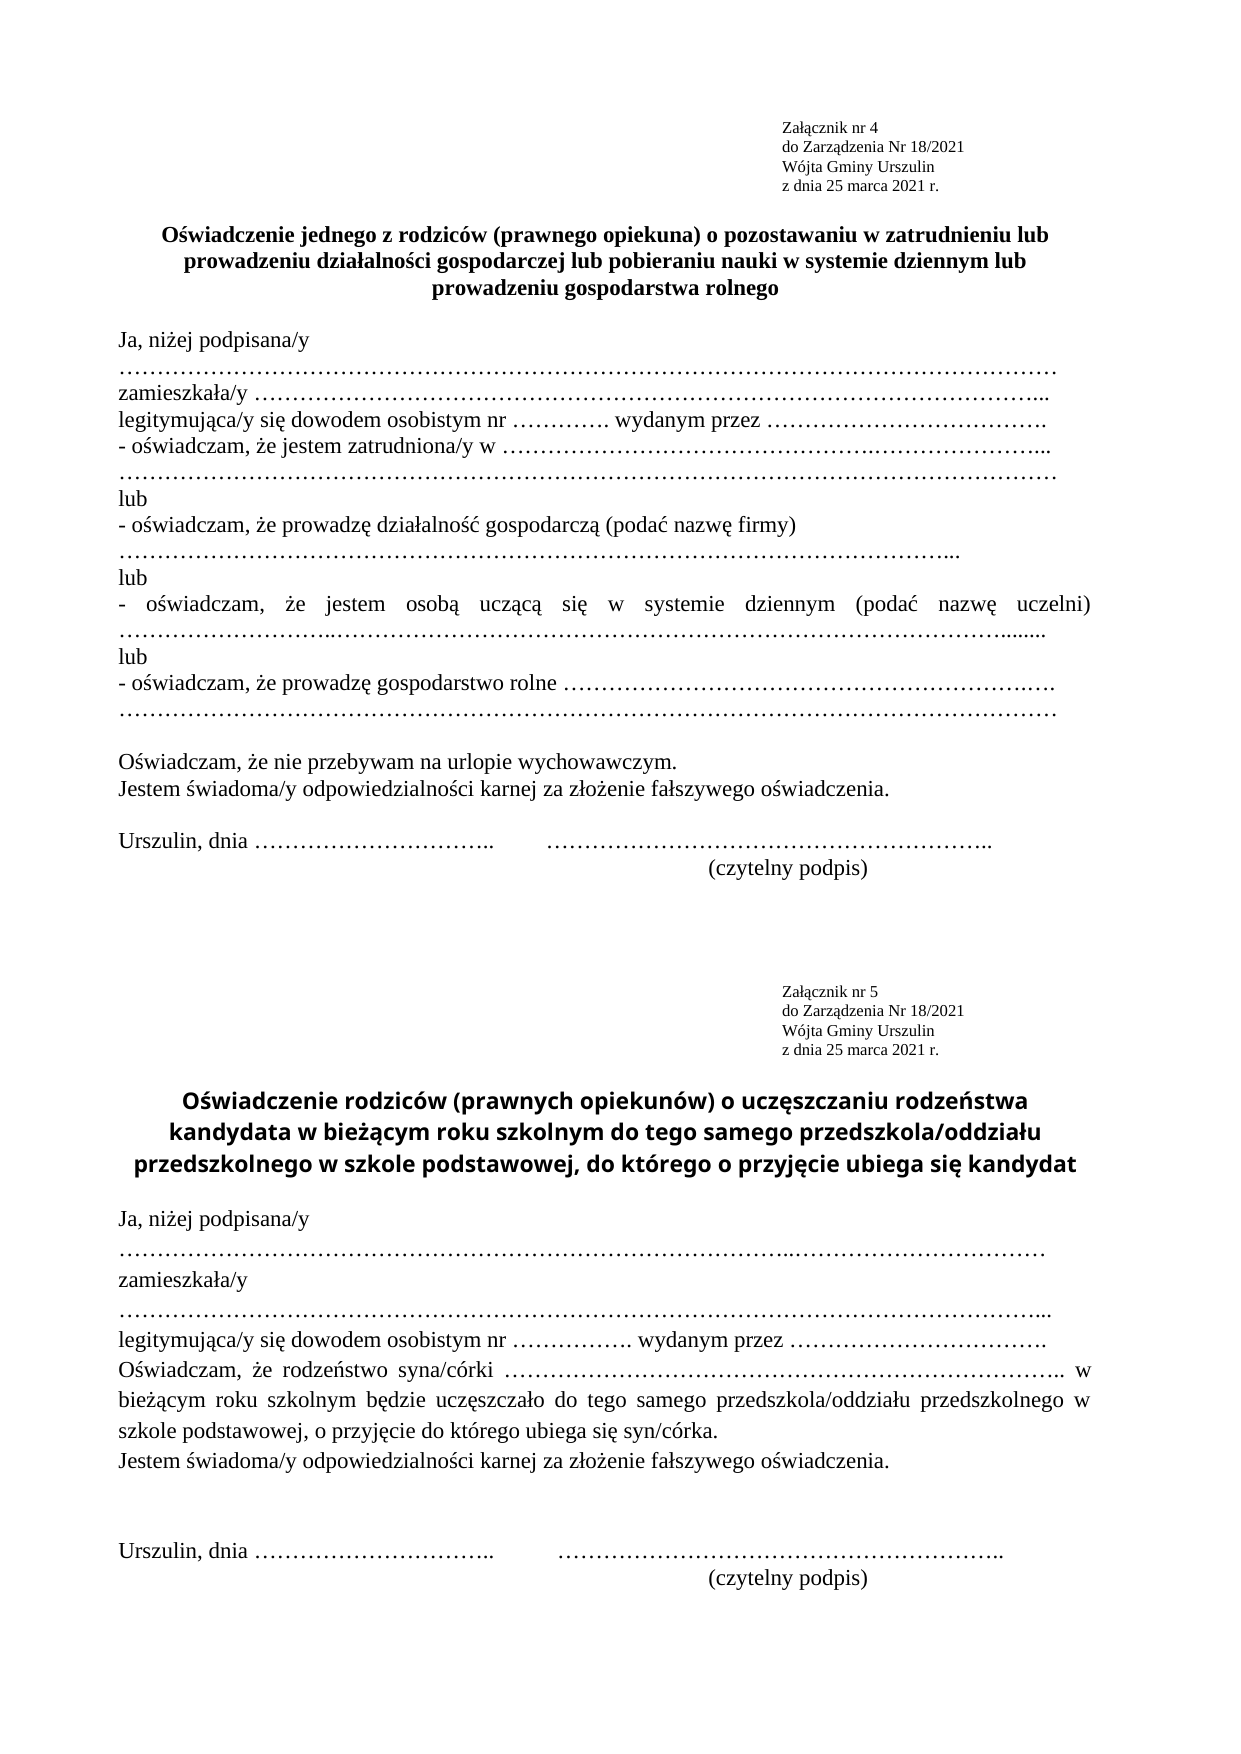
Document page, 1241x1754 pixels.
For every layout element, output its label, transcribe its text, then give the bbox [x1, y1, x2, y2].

text Oświadczenie rodziców (prawnych opiekunów) o uczęszczaniu rodzeństwa kandydata w bieżącym roku szkolnym do tego samego przedszkola/oddziału przedszkolnego w szkole podstawowej, do którego o przyjęcie ubiega się kandydat [118, 1085, 1092, 1179]
text Załącznik nr 5 [782, 982, 1092, 1001]
text Ja, niżej podpisana/y [118, 327, 1092, 353]
text lub [118, 643, 1092, 669]
text Oświadczenie jednego z rodziców (prawnego opiekuna) o pozostawaniu w zatrudnieniu lub prowadzeniu działalności gospodarczej lub pobieraniu nauki w systemie dziennym lub prowadzeniu gospodarstwa rolnego [118, 221, 1092, 300]
text ………………………………………………………………………………………………... [118, 537, 1092, 564]
text Jestem świadoma/y odpowiedzialności karnej za złożenie fałszywego oświadczenia. [118, 1447, 1092, 1473]
text Wójta Gminy Urszulin [782, 156, 1092, 176]
text …………………………………………………………………………………………………………... [118, 1296, 1092, 1322]
text Oświadczam, że nie przebywam na urlopie wychowawczym. [118, 748, 1092, 774]
text z dnia 25 marca 2021 r. [782, 1039, 1092, 1059]
text Jestem świadoma/y odpowiedzialności karnej za złożenie fałszywego oświadczenia. [118, 774, 1092, 801]
text legitymująca/y się dowodem osobistym nr ……………. wydanym przez ……………………………. [118, 1326, 1092, 1352]
text Oświadczam, że rodzeństwo syna/córki ……………………………………………………………….. w bieżącym roku szkolnym będzie uczęszczało do tego samego przedszkola/oddziału przedszkolnego w szkole podstawowej, o przyjęcie do którego ubiega się syn/córka. [118, 1356, 1092, 1443]
text Urszulin, dnia ………………………….. ………………………………………………….. [118, 1537, 1092, 1564]
text zamieszkała/y [118, 1266, 1092, 1292]
text …………………………………………………………………………………………………………… [118, 353, 1092, 379]
text (czytelny podpis) [634, 854, 1092, 880]
text (czytelny podpis) [708, 1564, 1092, 1590]
text do Zarządzenia Nr 18/2021 [782, 137, 1092, 156]
text lub [118, 564, 1092, 590]
text zamieszkała/y …………………………………………………………………………………………... [118, 379, 1092, 406]
text legitymująca/y się dowodem osobistym nr …………. wydanym przez ………………………………. [118, 406, 1092, 432]
text lub [118, 485, 1092, 511]
text do Zarządzenia Nr 18/2021 [782, 1001, 1092, 1020]
text - oświadczam, że jestem osobą uczącą się w systemie dziennym (podać nazwę uczelni) ………………………..……………………………………………………………………………........ [118, 590, 1092, 643]
text …………………………………………………………………………………………………………… [118, 458, 1092, 485]
text Ja, niżej podpisana/y [118, 1205, 1092, 1232]
text …………………………………………………………………………………………………………… [118, 696, 1092, 722]
text ……………………………………………………………………………..…………………………… [118, 1235, 1092, 1262]
text z dnia 25 marca 2021 r. [782, 176, 1092, 195]
text - oświadczam, że prowadzę gospodarstwo rolne …………………………………………………….…. [118, 669, 1092, 696]
text Załącznik nr 4 [782, 118, 1092, 137]
text - oświadczam, że jestem zatrudniona/y w ………………………………………….…………………... [118, 432, 1092, 458]
text - oświadczam, że prowadzę działalność gospodarczą (podać nazwę firmy) [118, 511, 1092, 537]
text Urszulin, dnia ………………………….. ………………………………………………….. [118, 827, 1092, 854]
text Wójta Gminy Urszulin [782, 1020, 1092, 1039]
